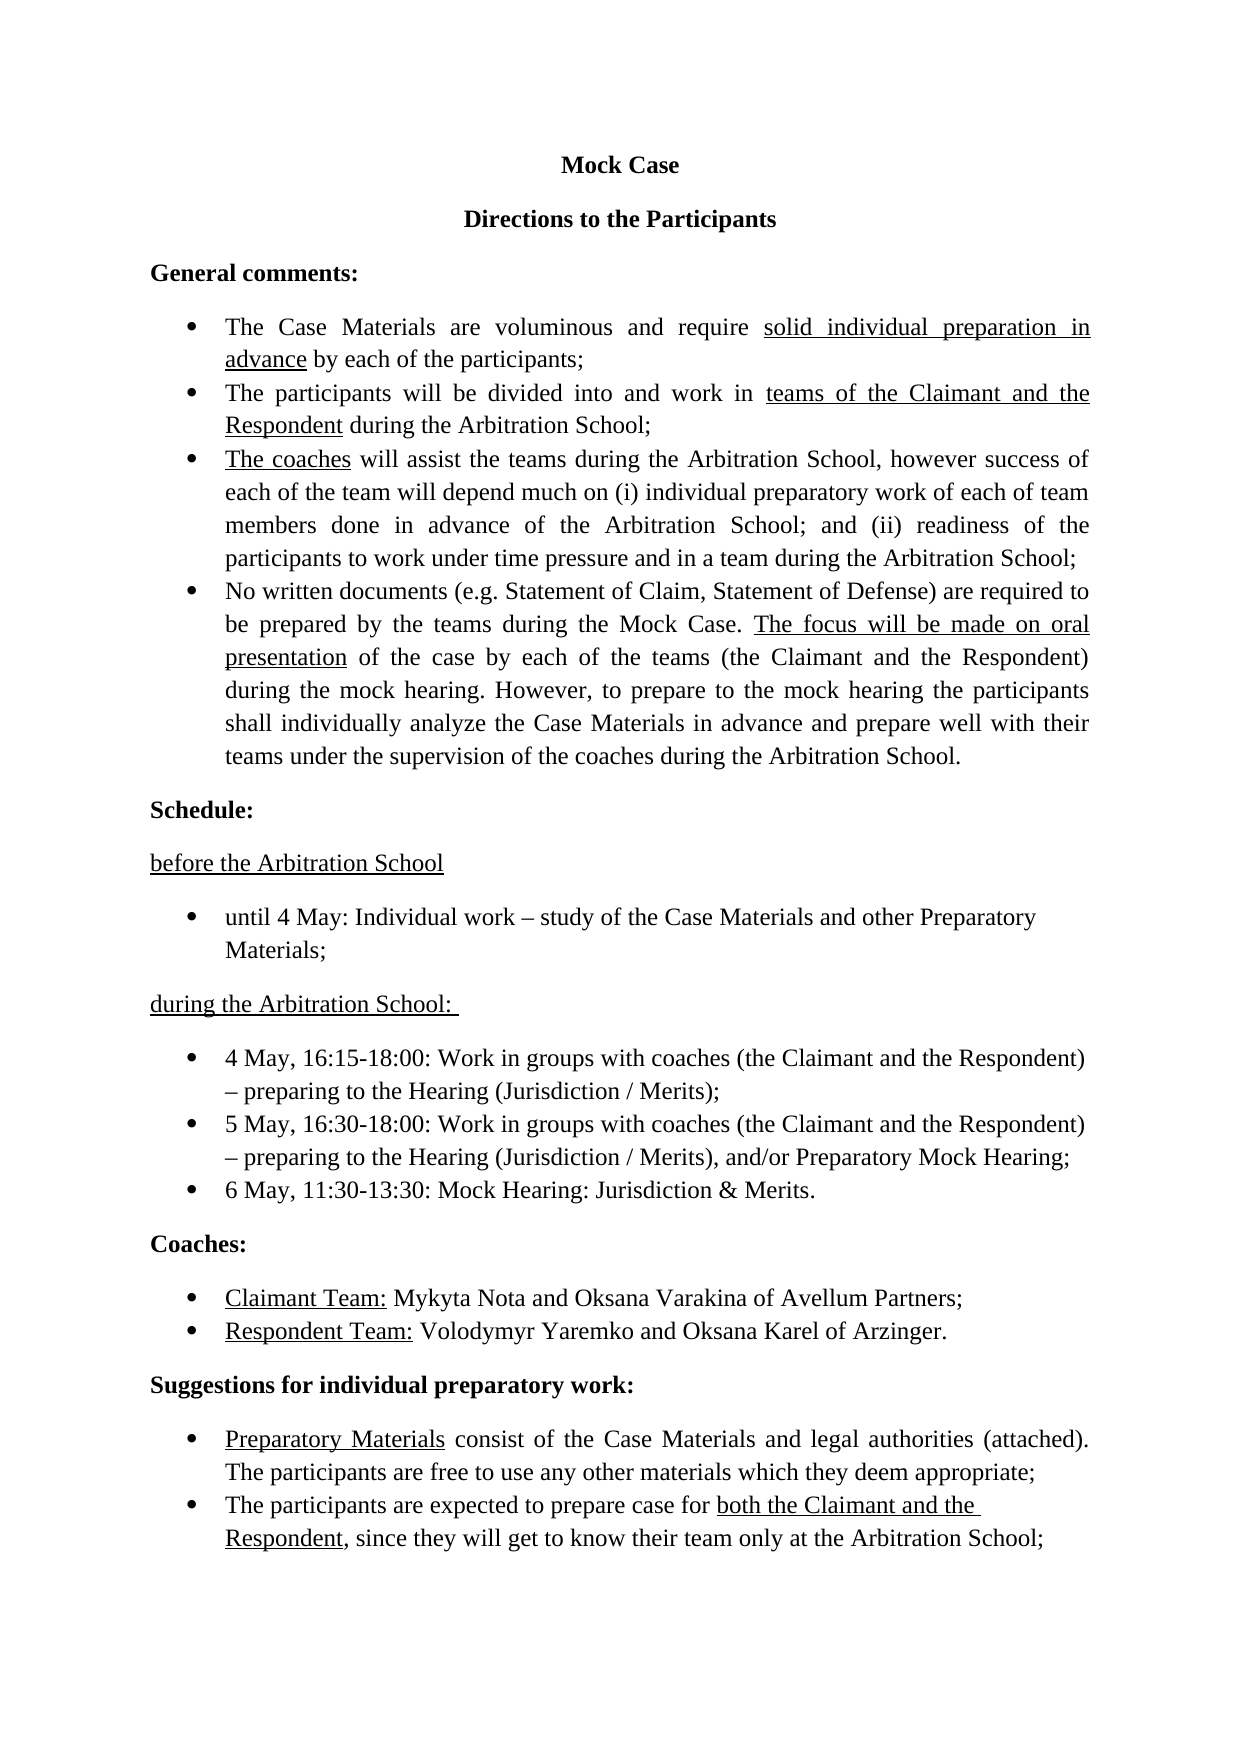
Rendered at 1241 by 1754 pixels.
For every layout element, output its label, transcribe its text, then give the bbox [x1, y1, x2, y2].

list The participants will be divided into and work in teams of the Claimant and the Respondent during the Arbitration School; [187, 378, 1090, 439]
list The Case Materials are voluminous and require solid individual preparation in advance by each of the participants; [187, 312, 1090, 373]
list The participants are expected to prepare case for both the Claimant and the Respondent, since they will get to know their team only at the Arbitration School; [187, 1490, 1090, 1551]
list Claimant Team: Mykyta Nota and Oksana Varakina of Avellum Partners; [187, 1283, 1090, 1312]
text Coaches: [150, 1229, 1090, 1258]
text General comments: [150, 258, 1090, 286]
list 6 May, 11:30-13:30: Mock Hearing: Jurisdiction & Merits. [187, 1175, 1090, 1204]
list 4 May, 16:15-18:00: Work in groups with coaches (the Claimant and the Respondent) – preparing to the Hearing (Jurisdiction / Merits); [187, 1043, 1090, 1105]
list No written documents (e.g. Statement of Claim, Statement of Defense) are required to be prepared by the teams during the Mock Case. The focus will be made on oral presentation of the case by each of the teams (the Claimant and the Respondent) during the mock hearing. However, to prepare to the mock hearing the participants shall individually analyze the Case Materials in advance and prepare well with their teams under the supervision of the coaches during the Arbitration School. [187, 576, 1090, 769]
list The coaches will assist the teams during the Arbitration School, however success of each of the team will depend much on (i) individual preparatory work of each of team members done in advance of the Arbitration School; and (ii) readiness of the participants to work under time pressure and in a team during the Arbitration School; [187, 444, 1090, 571]
text Suggestions for individual preparatory work: [150, 1370, 1090, 1398]
list Respondent Team: Volodymyr Yaremko and Oksana Karel of Arzinger. [187, 1316, 1090, 1345]
text Directions to the Participants [150, 204, 1090, 233]
list Preparatory Materials consist of the Case Materials and legal authorities (attached). The participants are free to use any other materials which they deem appropriate; [187, 1424, 1090, 1485]
list 5 May, 16:30-18:00: Work in groups with coaches (the Claimant and the Respondent) – preparing to the Hearing (Jurisdiction / Merits), and/or Preparatory Mock Hearing; [187, 1109, 1090, 1171]
list until 4 May: Individual work – study of the Case Materials and other Preparatory Materials; [187, 902, 1090, 964]
text before the Arbitration School [150, 848, 1090, 877]
text during the Arbitration School: [150, 989, 1090, 1018]
text Schedule: [150, 795, 1090, 823]
text Mock Case [150, 150, 1090, 179]
